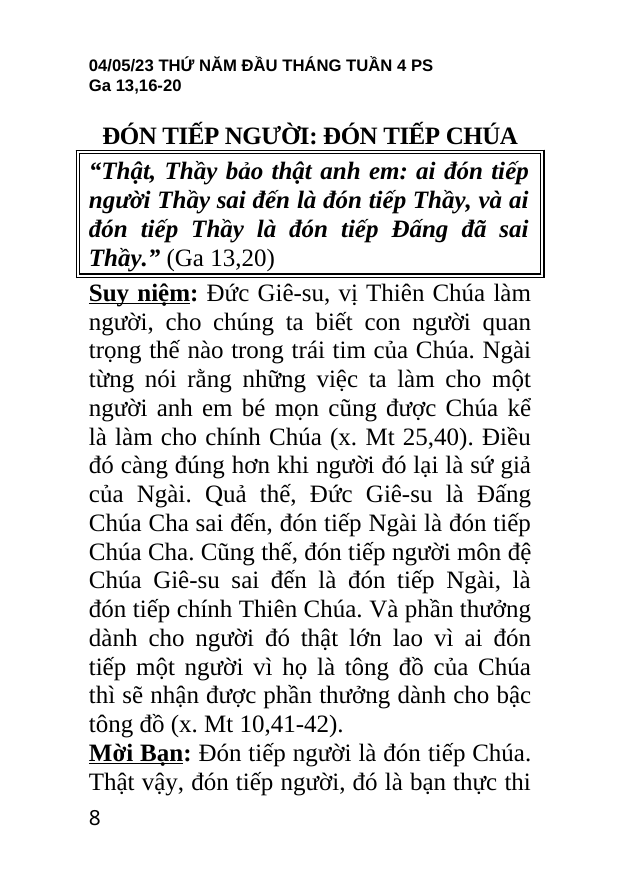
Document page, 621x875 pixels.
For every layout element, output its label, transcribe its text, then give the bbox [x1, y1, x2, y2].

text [89, 738, 531, 796]
text Suy niệm: Đức Giê-su, vị Thiên Chúa làm người, cho chúng ta biết con người quan trọng thế nào trong trái tim của Chúa. Ngài từng nói rằng những việc ta làm cho một người anh em bé mọn cũng được Chúa kể là làm cho chính Chúa (x. Mt 25,40). Điều đó càng đúng hơn khi người đó lại là sứ giả của Ngài. Quả thế, Đức Giê-su là Đấng Chúa Cha sai đến, đón tiếp Ngài là đón tiếp Chúa Cha. Cũng thế, đón tiếp người môn đệ Chúa Giê-su sai đến là đón tiếp Ngài, là đón tiếp chính Thiên Chúa. Và phần thưởng dành cho người đó thật lớn lao vì ai đón tiếp một người vì họ là tông đồ của Chúa thì sẽ nhận được phần thưởng dành cho bậc tông đồ (x. Mt 10,41-42). [89, 278, 531, 738]
text ĐÓN TIẾP NGƯỜI: ĐÓN TIẾP CHÚA [89, 121, 531, 149]
text 04/05/23 THỨ NĂM ĐẦU THÁNG TUẦN 4 PS Ga 13,16-20 [89, 56, 531, 94]
